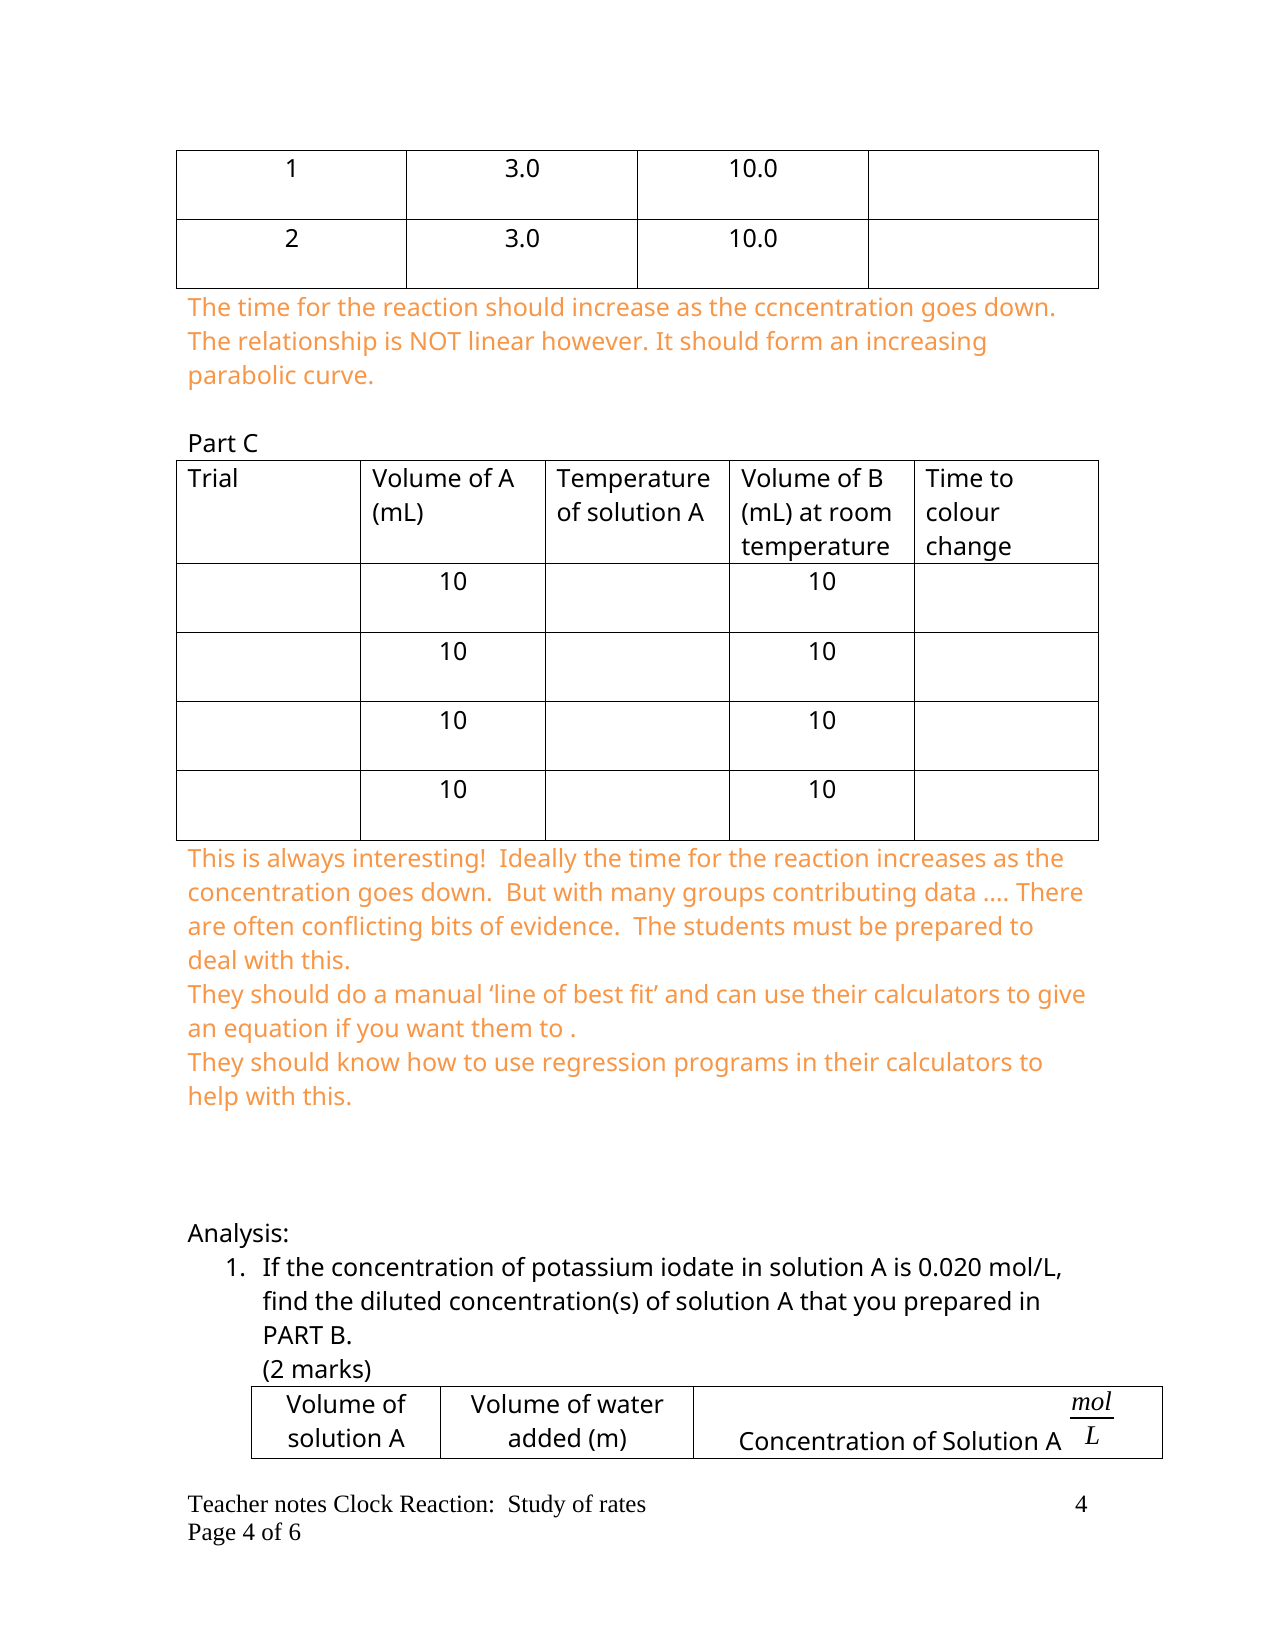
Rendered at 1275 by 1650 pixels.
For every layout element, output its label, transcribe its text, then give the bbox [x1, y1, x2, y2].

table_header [694, 1387, 1162, 1458]
text Analysis: [187, 1215, 1087, 1249]
text They should know how to use regression programs in their calculators to help with this. [187, 1045, 1087, 1113]
table_cell [546, 771, 729, 839]
text This is always interesting! Ideally the time for the reaction increases as the concentration goes down. But with many groups contributing data …. There are often conflicting bits of evidence. The students must be prepared to deal with this. [187, 841, 1087, 977]
table_cell 3.0 [407, 151, 637, 219]
text Part C [187, 426, 1087, 460]
table_cell [869, 151, 1098, 219]
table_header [441, 1387, 693, 1458]
text The time for the reaction should increase as the ccncentration goes down. The relationship is NOT linear however. It should form an increasing parabolic curve. [187, 289, 1087, 392]
table_header Volume of B (mL) at room temperature [730, 461, 914, 563]
table_cell [915, 633, 1098, 701]
text (2 marks) [262, 1352, 1087, 1386]
table_cell [546, 702, 729, 770]
table_cell [177, 633, 360, 701]
table_header Temperature of solution A [546, 461, 729, 563]
table_header Volume of A (mL) [361, 461, 545, 563]
table_cell 10 [361, 564, 545, 632]
table_cell [915, 771, 1098, 839]
table_cell [546, 633, 729, 701]
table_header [252, 1387, 440, 1458]
list If the concentration of potassium iodate in solution A is 0.020 mol/L, find the diluted concentration(s) of solution A that you prepared in PART B. [225, 1249, 1087, 1352]
table_cell 10.0 [638, 220, 868, 288]
table_cell 1 [177, 151, 406, 219]
table_cell 10 [361, 633, 545, 701]
table_cell [177, 702, 360, 770]
table_cell [915, 564, 1098, 632]
table_cell 10 [730, 771, 914, 839]
table_header Trial [177, 461, 360, 563]
table_cell 2 [177, 220, 406, 288]
table_cell 10 [730, 702, 914, 770]
table_cell 10 [361, 771, 545, 839]
table_cell 10 [730, 564, 914, 632]
table_cell 3.0 [407, 220, 637, 288]
table_cell [177, 564, 360, 632]
table_cell 10.0 [638, 151, 868, 219]
table_cell [869, 220, 1098, 288]
table_cell [546, 564, 729, 632]
table_cell 10 [361, 702, 545, 770]
text They should do a manual ‘line of best fit’ and can use their calculators to give an equation if you want them to . [187, 977, 1087, 1045]
table_cell 10 [730, 633, 914, 701]
table_header Time to colour change [915, 461, 1098, 563]
table_cell [915, 702, 1098, 770]
table_cell [177, 771, 360, 839]
